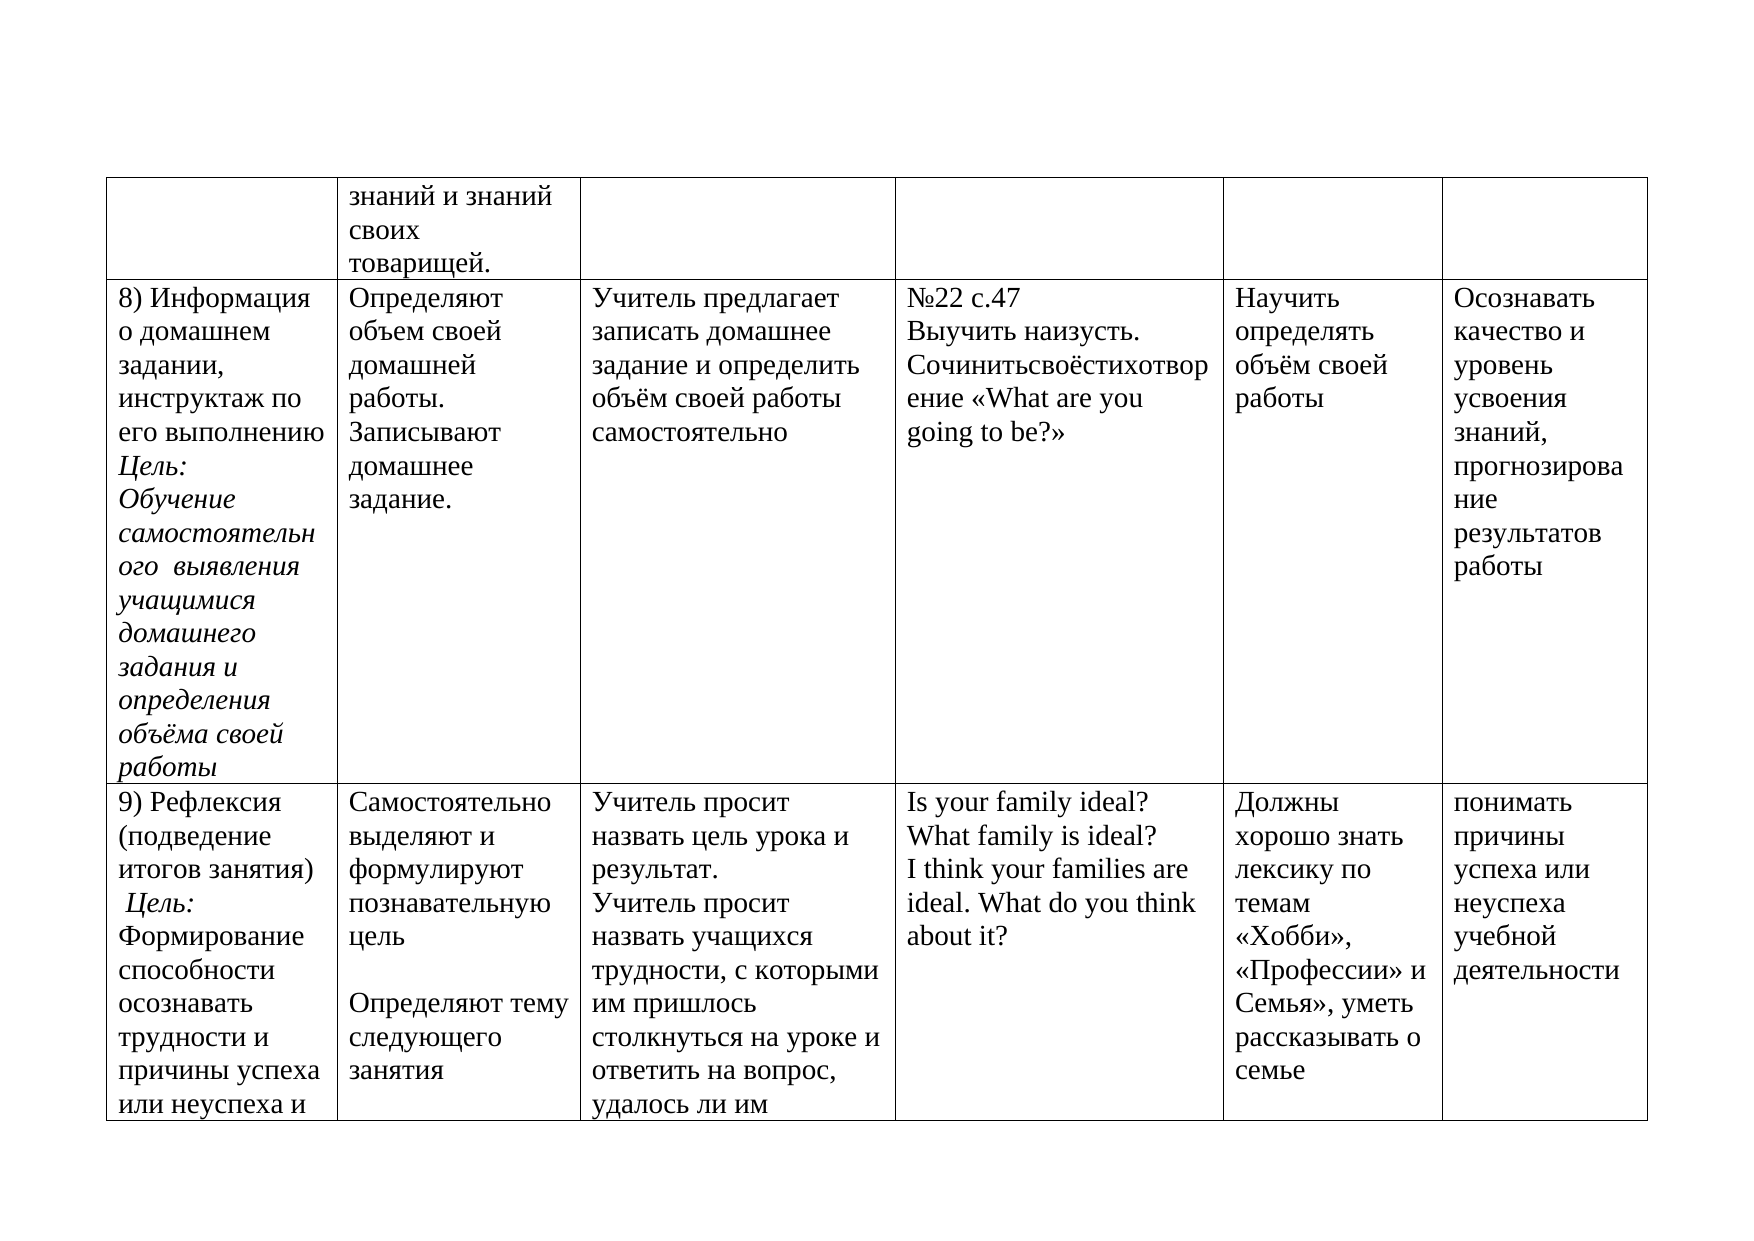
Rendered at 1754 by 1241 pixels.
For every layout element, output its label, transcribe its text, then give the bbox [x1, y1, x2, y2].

table_cell Осознавать качество и уровень усвоения знаний, прогнозирование результатов работы [1443, 280, 1647, 783]
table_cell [896, 784, 1223, 1119]
table_cell Определяют объем своей домашней работы. Записывают домашнее задание. [338, 280, 580, 783]
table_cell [1224, 784, 1442, 1119]
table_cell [1443, 784, 1647, 1119]
table_cell №22 с.47 Выучить наизусть. Сочинитьсвоёстихотворение «What are you going to be?» [896, 280, 1223, 783]
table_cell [107, 784, 337, 1119]
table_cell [581, 784, 895, 1119]
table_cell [896, 178, 1223, 279]
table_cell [581, 178, 895, 279]
table_cell Научить определять объём своей работы [1224, 280, 1442, 783]
table_cell 8) Информация о домашнем задании, инструктаж по его выполнению Цель: Обучение самостоятельного выявления учащимися домашнего задания и определения объёма своей работы [107, 280, 337, 783]
table_cell Учитель предлагает записать домашнее задание и определить объём своей работы самостоятельно [581, 280, 895, 783]
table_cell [1443, 178, 1647, 279]
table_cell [338, 784, 580, 1119]
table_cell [1224, 178, 1442, 279]
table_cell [107, 178, 337, 279]
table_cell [338, 178, 580, 279]
